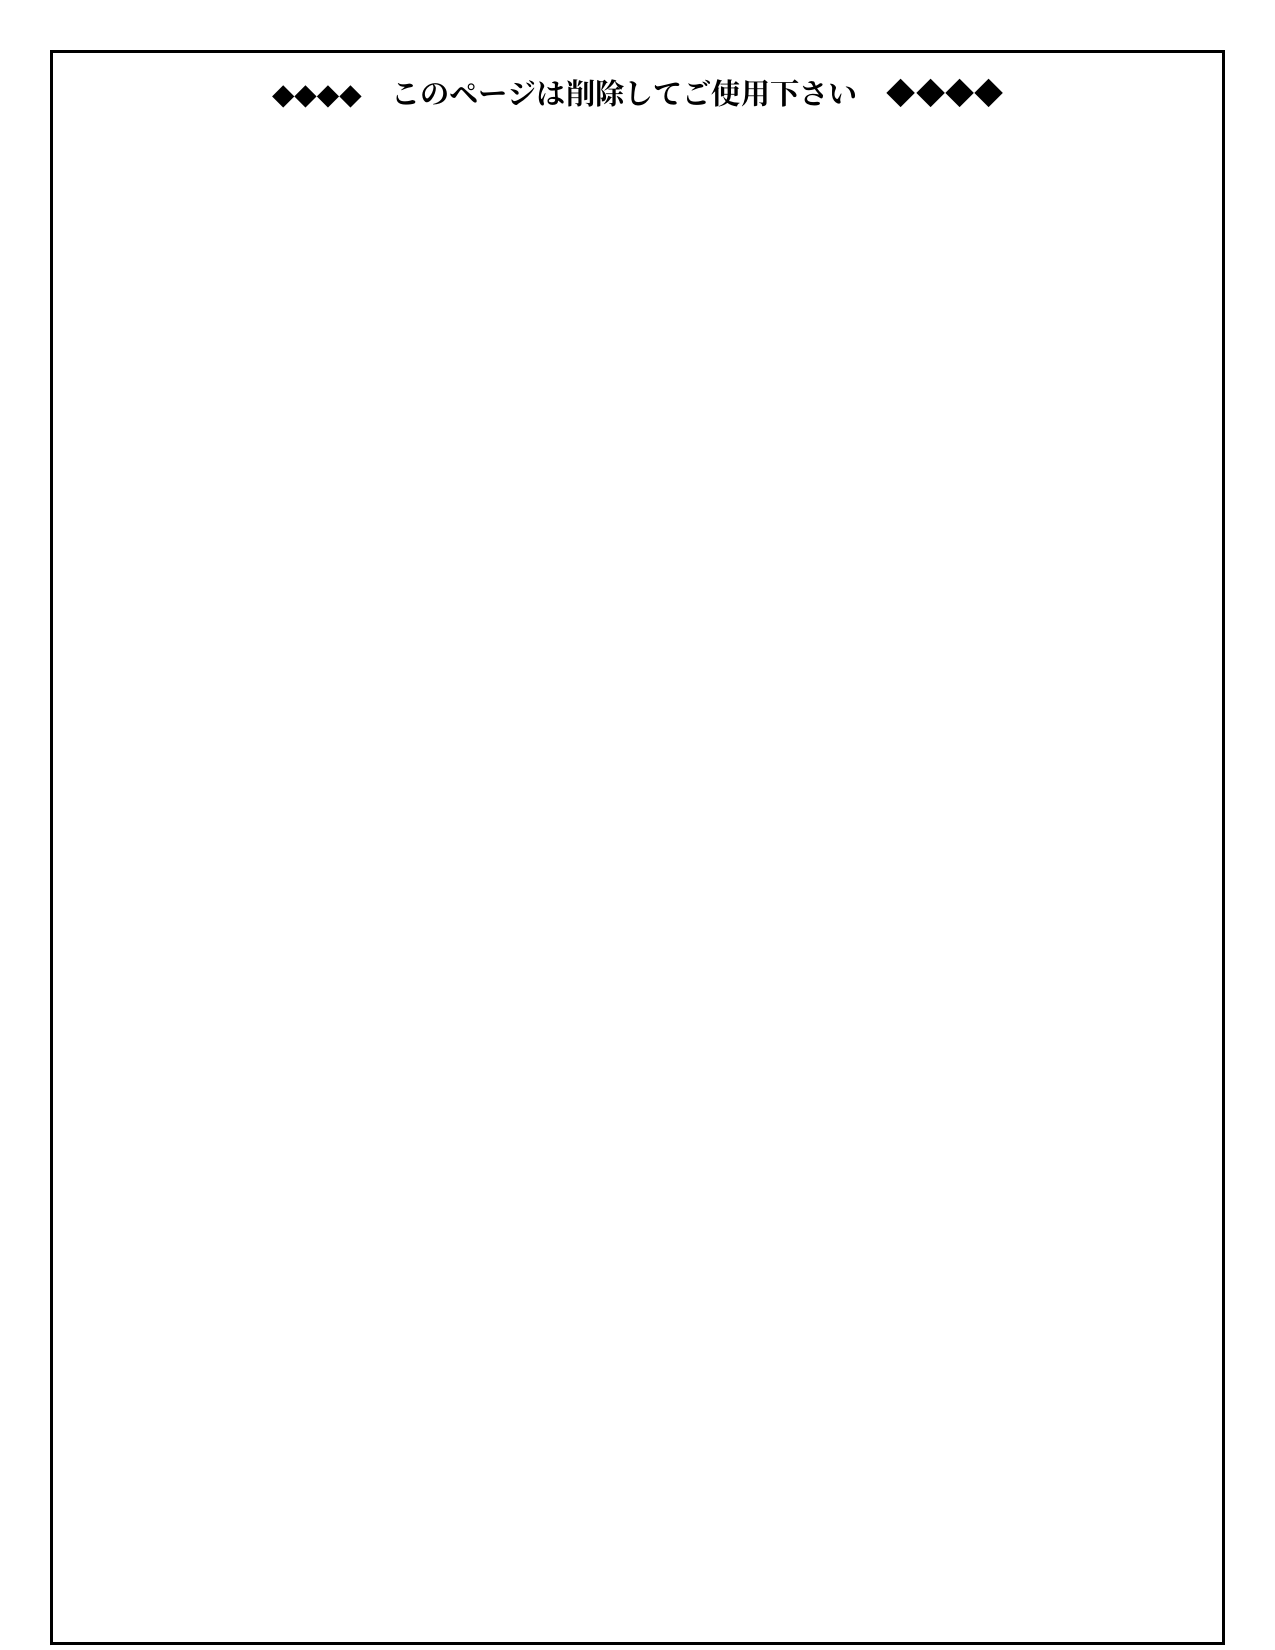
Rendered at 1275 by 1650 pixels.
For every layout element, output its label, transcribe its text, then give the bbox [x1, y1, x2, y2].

text ◆◆◆◆ このページは削除してご使用下さい ◆◆◆◆ [90, 71, 1185, 113]
